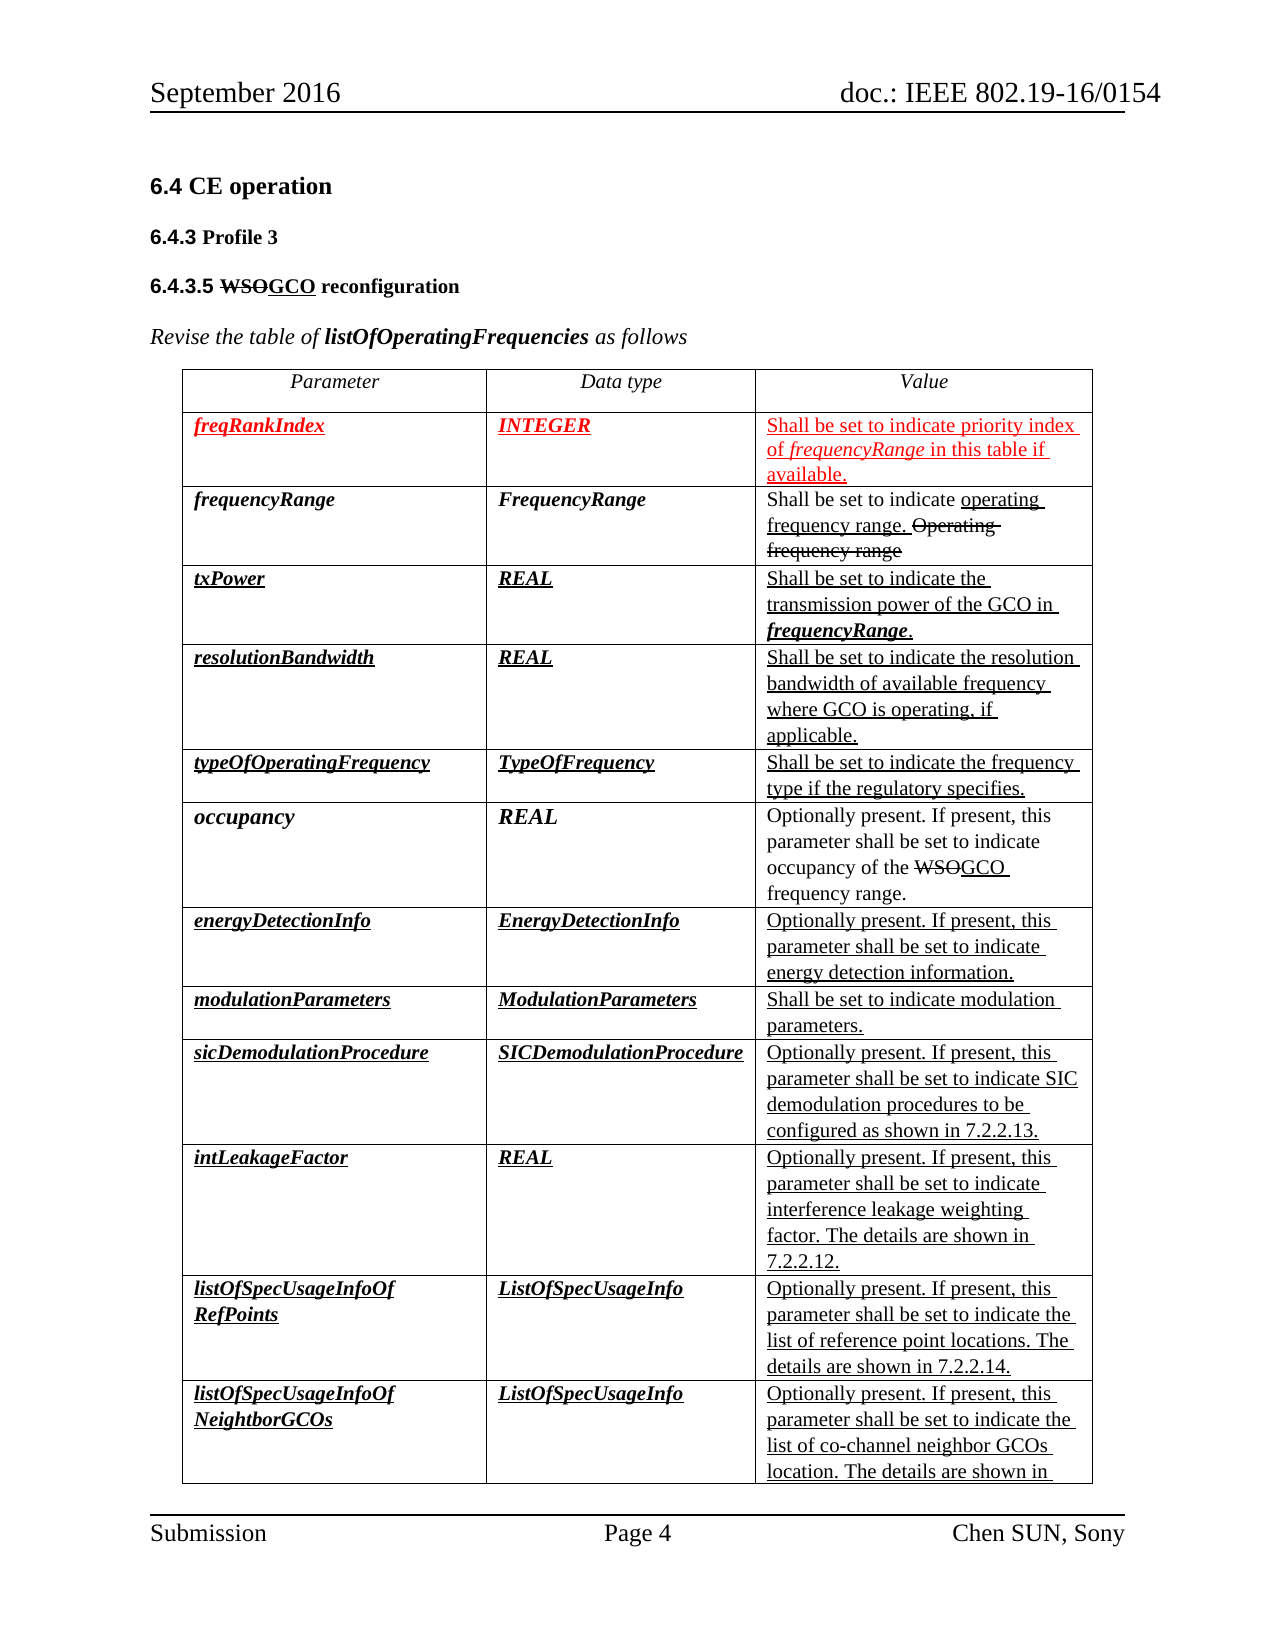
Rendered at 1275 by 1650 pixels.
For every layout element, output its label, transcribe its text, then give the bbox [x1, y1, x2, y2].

table_cell Shall be set to indicate operating frequency range. Operating frequency range [756, 487, 1092, 564]
list Profile 3 [150, 225, 1125, 249]
table_cell TypeOfFrequency [487, 750, 755, 802]
table_cell intLeakageFactor [183, 1145, 486, 1275]
table_cell REAL [487, 566, 755, 644]
table_cell occupancy [183, 803, 486, 907]
table_cell Shall be set to indicate modulation parameters. [756, 987, 1092, 1039]
list WSOGCO reconfiguration [150, 274, 1125, 298]
list CE operation [150, 171, 1125, 200]
table_header Value [756, 370, 1092, 412]
table_cell ListOfSpecUsageInfo [487, 1276, 755, 1380]
table_cell EnergyDetectionInfo [487, 908, 755, 986]
table_cell energyDetectionInfo [183, 908, 486, 986]
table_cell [756, 1381, 1092, 1483]
table_cell REAL [487, 803, 755, 907]
table_cell Optionally present. If present, this parameter shall be set to indicate energy detection information. [756, 908, 1092, 986]
table_cell ListOfSpecUsageInfo [487, 1381, 755, 1483]
table_cell SICDemodulationProcedure [487, 1040, 755, 1144]
table_cell Optionally present. If present, this parameter shall be set to indicate interference leakage weighting factor. The details are shown in 7.2.2.12. [756, 1145, 1092, 1275]
table_cell Shall be set to indicate priority index of frequencyRange in this table if available. [756, 413, 1092, 486]
table_cell sicDemodulationProcedure [183, 1040, 486, 1144]
table_cell FrequencyRange [487, 487, 755, 564]
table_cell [183, 1381, 486, 1483]
table_cell Optionally present. If present, this parameter shall be set to indicate the list of reference point locations. The details are shown in 7.2.2.14. [756, 1276, 1092, 1380]
table_cell txPower [183, 566, 486, 644]
table_cell REAL [487, 1145, 755, 1275]
table_header Data type [487, 370, 755, 412]
table_cell resolutionBandwidth [183, 645, 486, 749]
table_cell listOfSpecUsageInfoOf RefPoints [183, 1276, 486, 1380]
table_cell freqRankIndex [183, 413, 486, 486]
table_cell Optionally present. If present, this parameter shall be set to indicate occupancy of the WSOGCO frequency range. [756, 803, 1092, 907]
table_cell Shall be set to indicate the transmission power of the GCO in frequencyRange. [756, 566, 1092, 644]
table_cell INTEGER [487, 413, 755, 486]
list Revise the table of listOfOperatingFrequencies as follows [150, 323, 1125, 350]
table_cell ModulationParameters [487, 987, 755, 1039]
table_cell Optionally present. If present, this parameter shall be set to indicate SIC demodulation procedures to be configured as shown in 7.2.2.13. [756, 1040, 1092, 1144]
table_cell REAL [487, 645, 755, 749]
table_cell frequencyRange [183, 487, 486, 564]
table_cell typeOfOperatingFrequency [183, 750, 486, 802]
table_cell Shall be set to indicate the resolution bandwidth of available frequency where GCO is operating, if applicable. [756, 645, 1092, 749]
table_cell modulationParameters [183, 987, 486, 1039]
table_header Parameter [183, 370, 486, 412]
table_cell Shall be set to indicate the frequency type if the regulatory specifies. [756, 750, 1092, 802]
